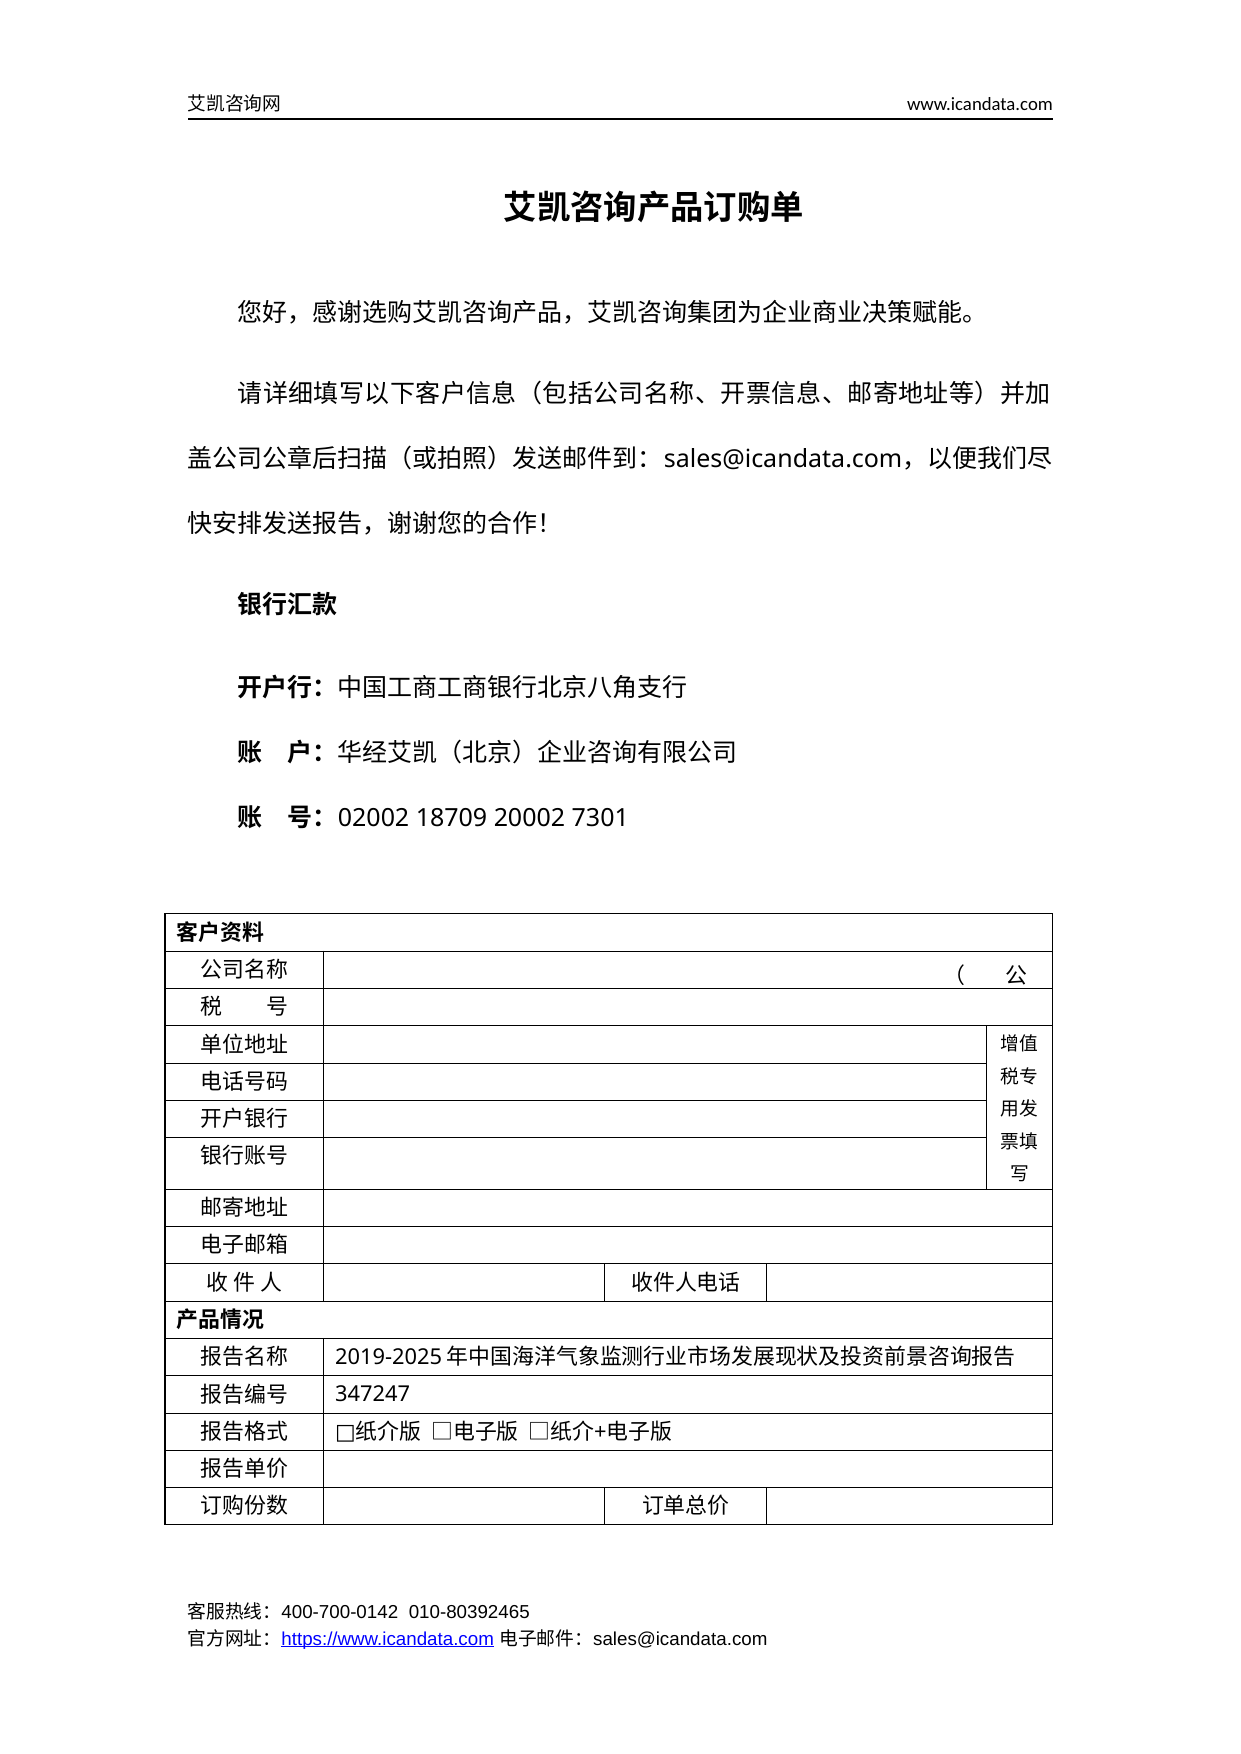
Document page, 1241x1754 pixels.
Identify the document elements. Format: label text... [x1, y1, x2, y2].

table_cell 订购份数 [166, 1488, 323, 1524]
table_cell 公司名称 [166, 952, 323, 988]
table_cell 邮寄地址 [166, 1190, 323, 1226]
table_cell 收件人电话 [605, 1264, 766, 1301]
table_cell 2019-2025年中国海洋气象监测行业市场发展现状及投资前景咨询报告 [324, 1339, 1052, 1375]
table_cell □纸介版 □电子版 □纸介+电子版 [324, 1414, 1052, 1450]
table_cell 报告编号 [166, 1376, 323, 1412]
table_cell 订单总价 [605, 1488, 766, 1524]
table_cell [324, 1227, 1052, 1263]
table_cell 报告格式 [166, 1414, 323, 1450]
table_cell 增值税专用发票填写 [987, 1026, 1052, 1189]
text 您好，感谢选购艾凯咨询产品，艾凯咨询集团为企业商业决策赋能。 [187, 278, 1053, 343]
table_cell [767, 1264, 1052, 1301]
table_cell [324, 1264, 604, 1301]
table_cell [324, 952, 1052, 988]
table_cell 税 号 [166, 989, 323, 1025]
table_cell 报告单价 [166, 1451, 323, 1487]
table_cell 产品情况 [166, 1302, 1052, 1338]
text 开户行：中国工商工商银行北京八角支行 [187, 653, 1053, 718]
table_cell [324, 1451, 1052, 1487]
table_cell [324, 989, 1052, 1025]
table_cell 报告名称 [166, 1339, 323, 1375]
table_cell 347247 [324, 1376, 1052, 1412]
table_cell [324, 1101, 986, 1137]
table_cell 银行账号 [166, 1138, 323, 1189]
text 银行汇款 [187, 570, 1053, 635]
table_cell 电子邮箱 [166, 1227, 323, 1263]
text 请详细填写以下客户信息（包括公司名称、开票信息、邮寄地址等）并加盖公司公章后扫描（或拍照）发送邮件到：sales@icandata.com，以便我们尽快安排发送报告，谢谢您的合作！ [187, 359, 1053, 554]
table_header 客户资料 [166, 914, 1052, 951]
text 账 户：华经艾凯（北京）企业咨询有限公司 [187, 718, 1053, 783]
table_cell [324, 1138, 986, 1189]
text 艾凯咨询产品订购单 [187, 172, 1053, 237]
table_cell [324, 1026, 986, 1062]
table_cell 收 件 人 [166, 1264, 323, 1301]
table_cell [767, 1488, 1052, 1524]
table_cell [324, 1488, 604, 1524]
text 账 号：02002 18709 20002 7301 [187, 783, 1053, 848]
table_cell 电话号码 [166, 1064, 323, 1100]
table_cell 单位地址 [166, 1026, 323, 1062]
table_cell 开户银行 [166, 1101, 323, 1137]
table_cell [324, 1064, 986, 1100]
table_cell [324, 1190, 1052, 1226]
